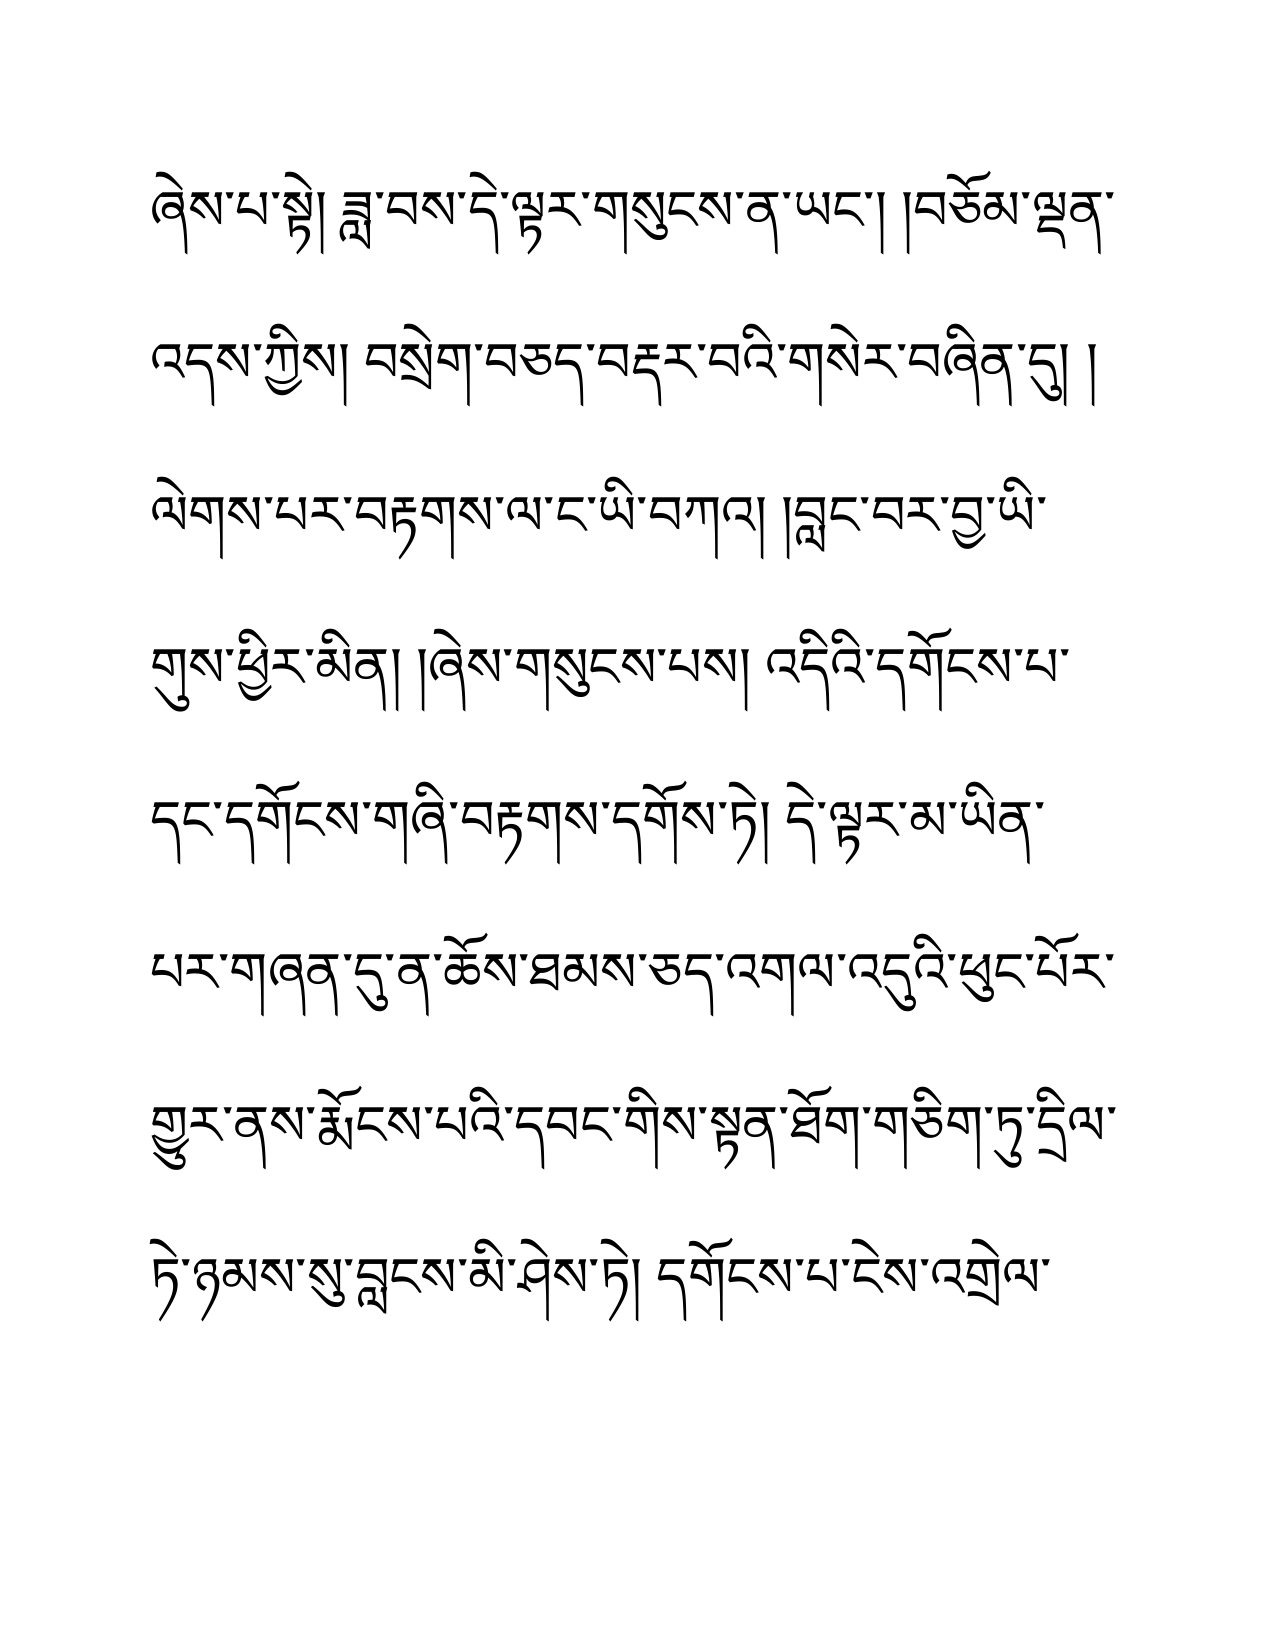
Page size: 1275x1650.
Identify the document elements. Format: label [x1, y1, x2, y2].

text [150, 150, 1125, 1370]
